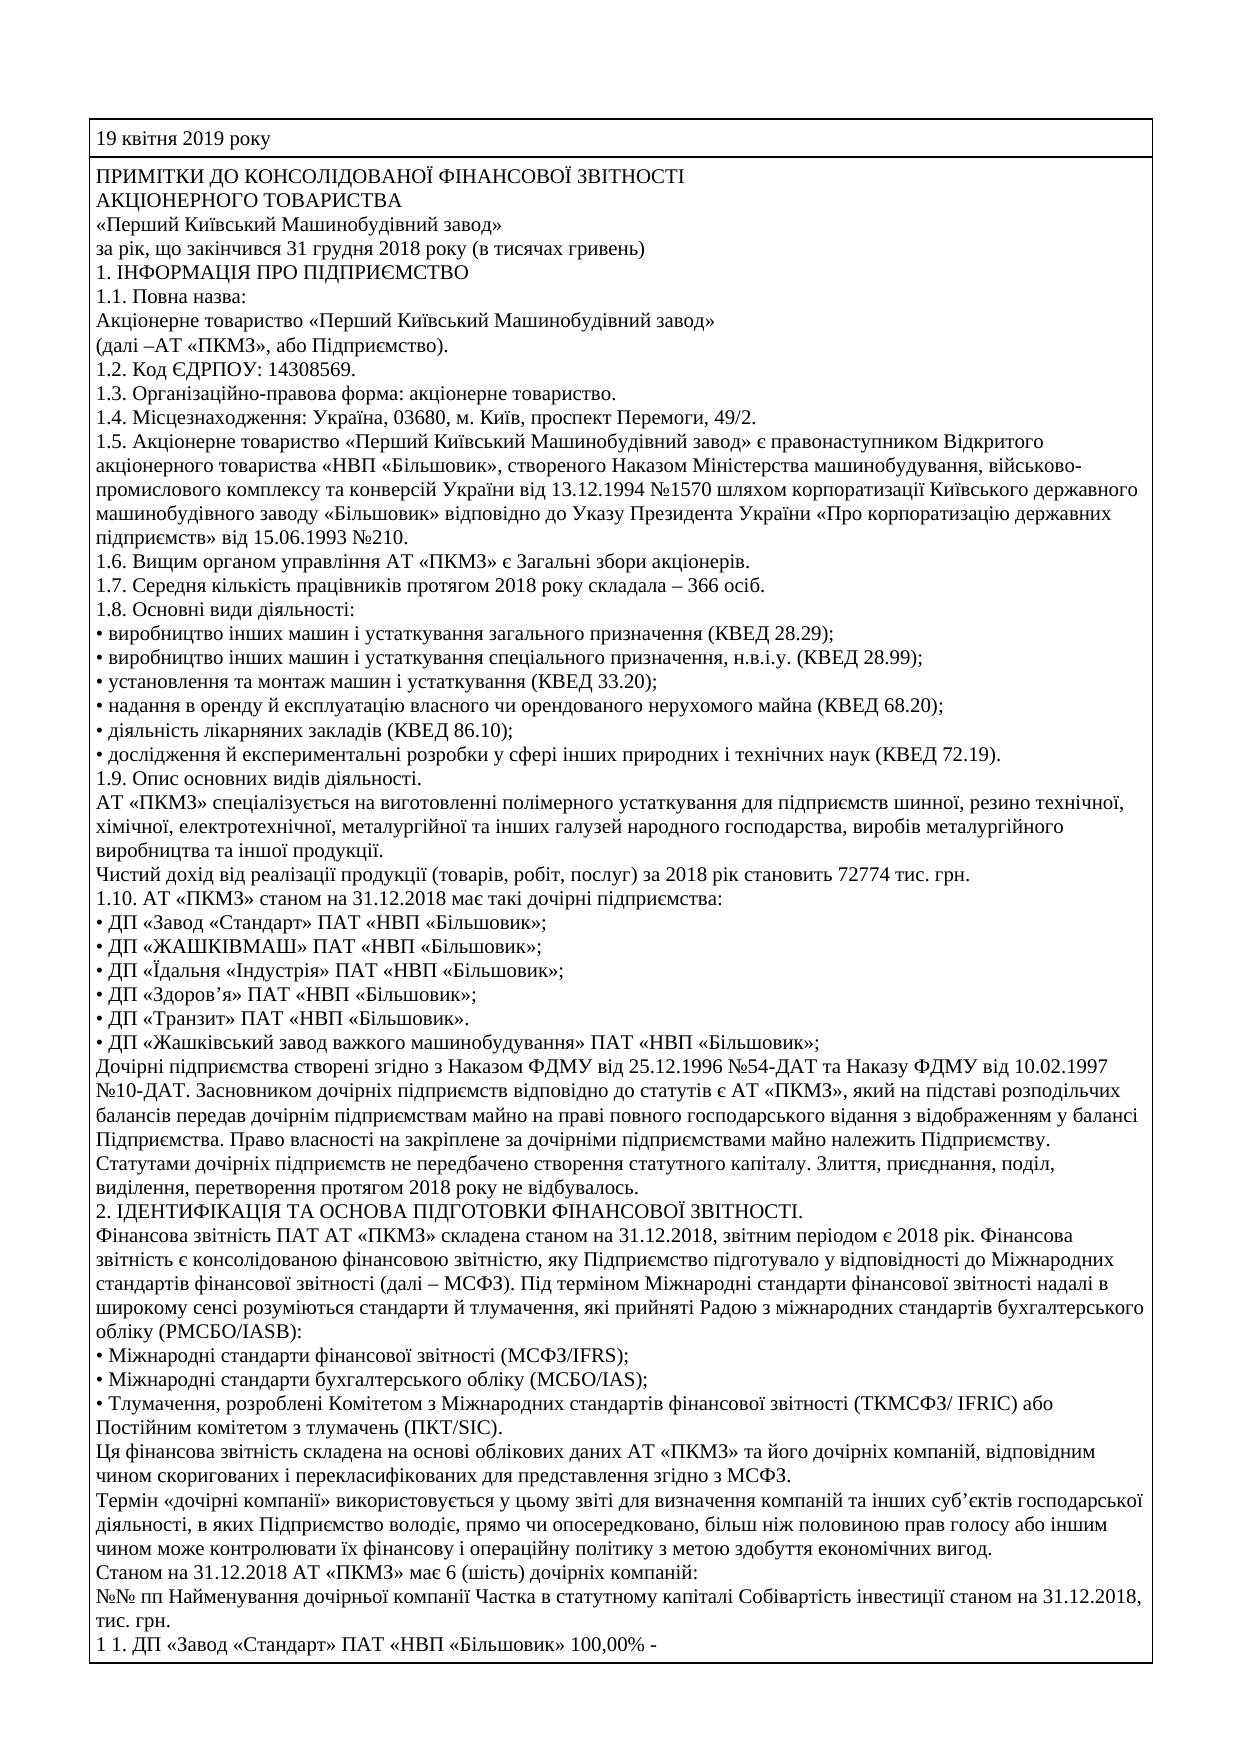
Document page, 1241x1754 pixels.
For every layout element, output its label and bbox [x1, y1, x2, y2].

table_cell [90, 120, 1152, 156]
table_cell [90, 158, 1152, 1662]
